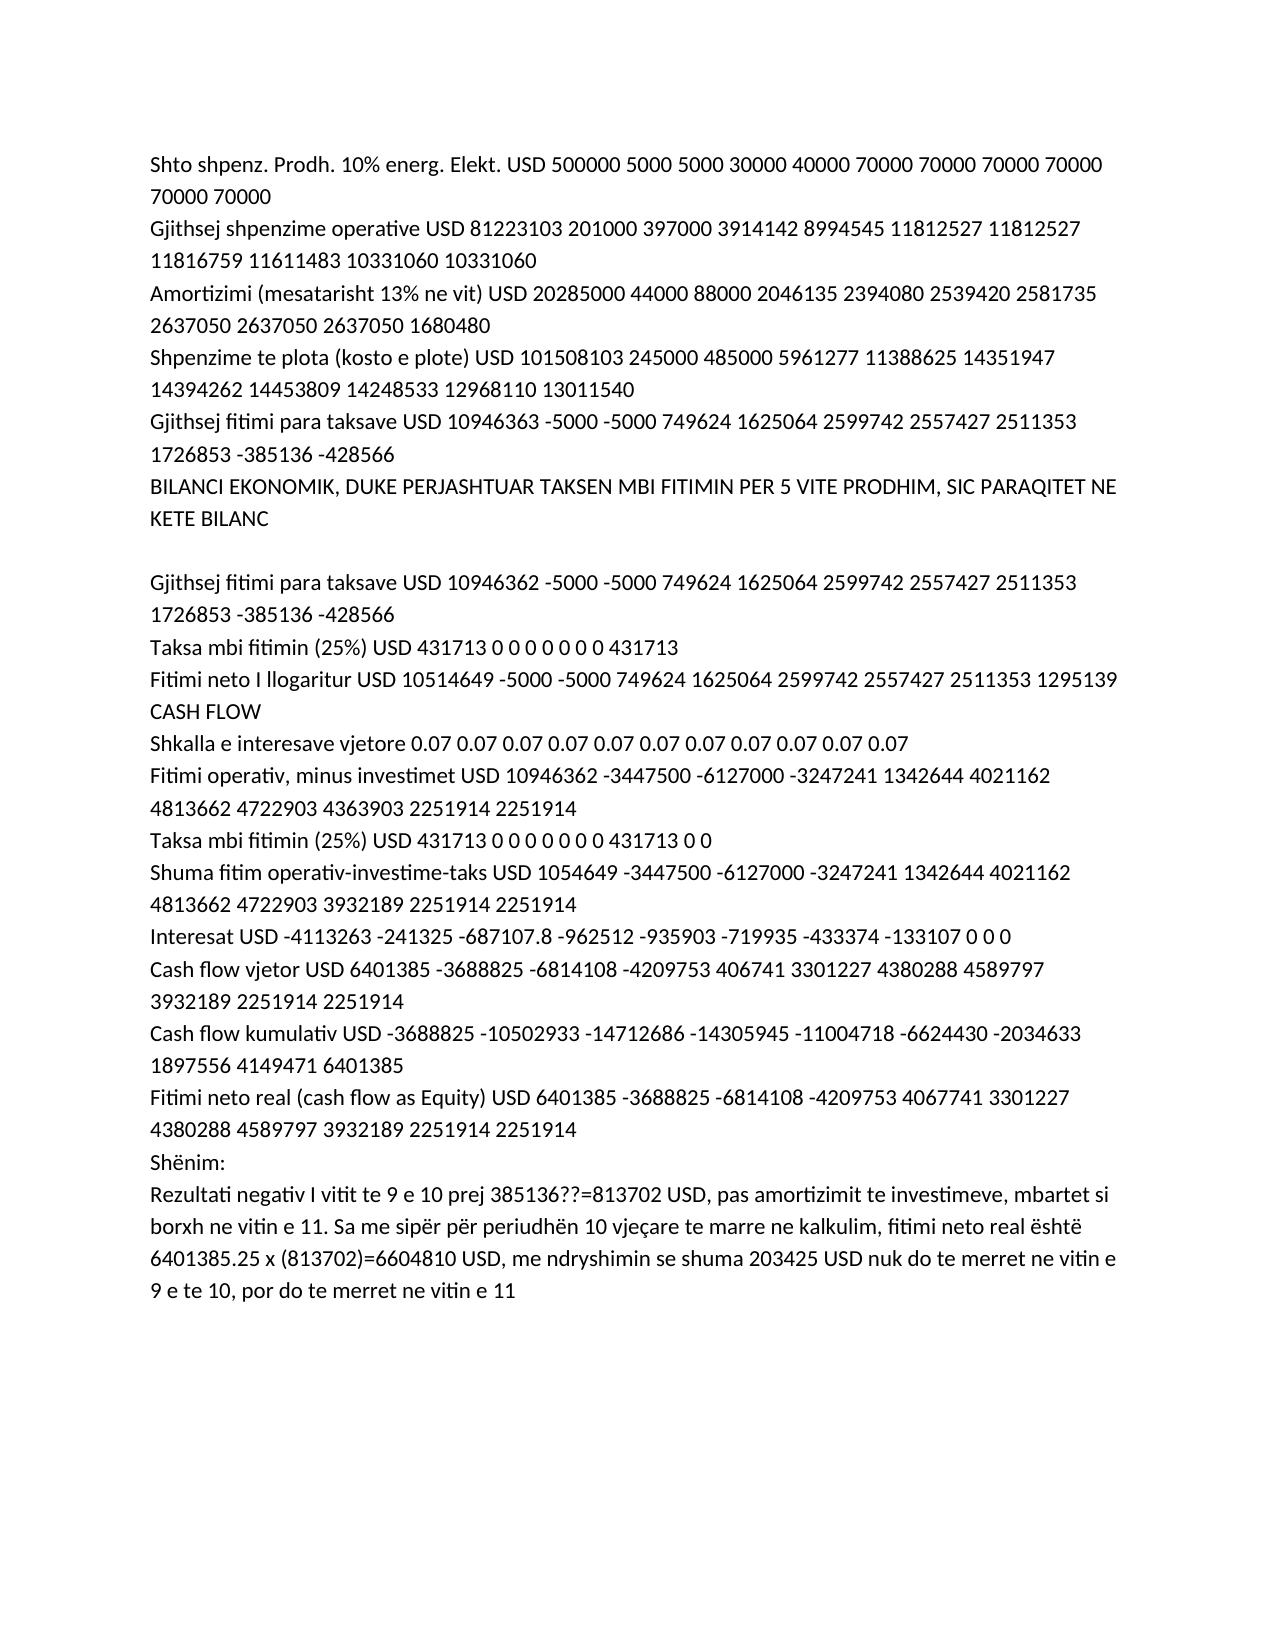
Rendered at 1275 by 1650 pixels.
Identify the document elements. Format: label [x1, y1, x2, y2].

text [150, 150, 1125, 1337]
